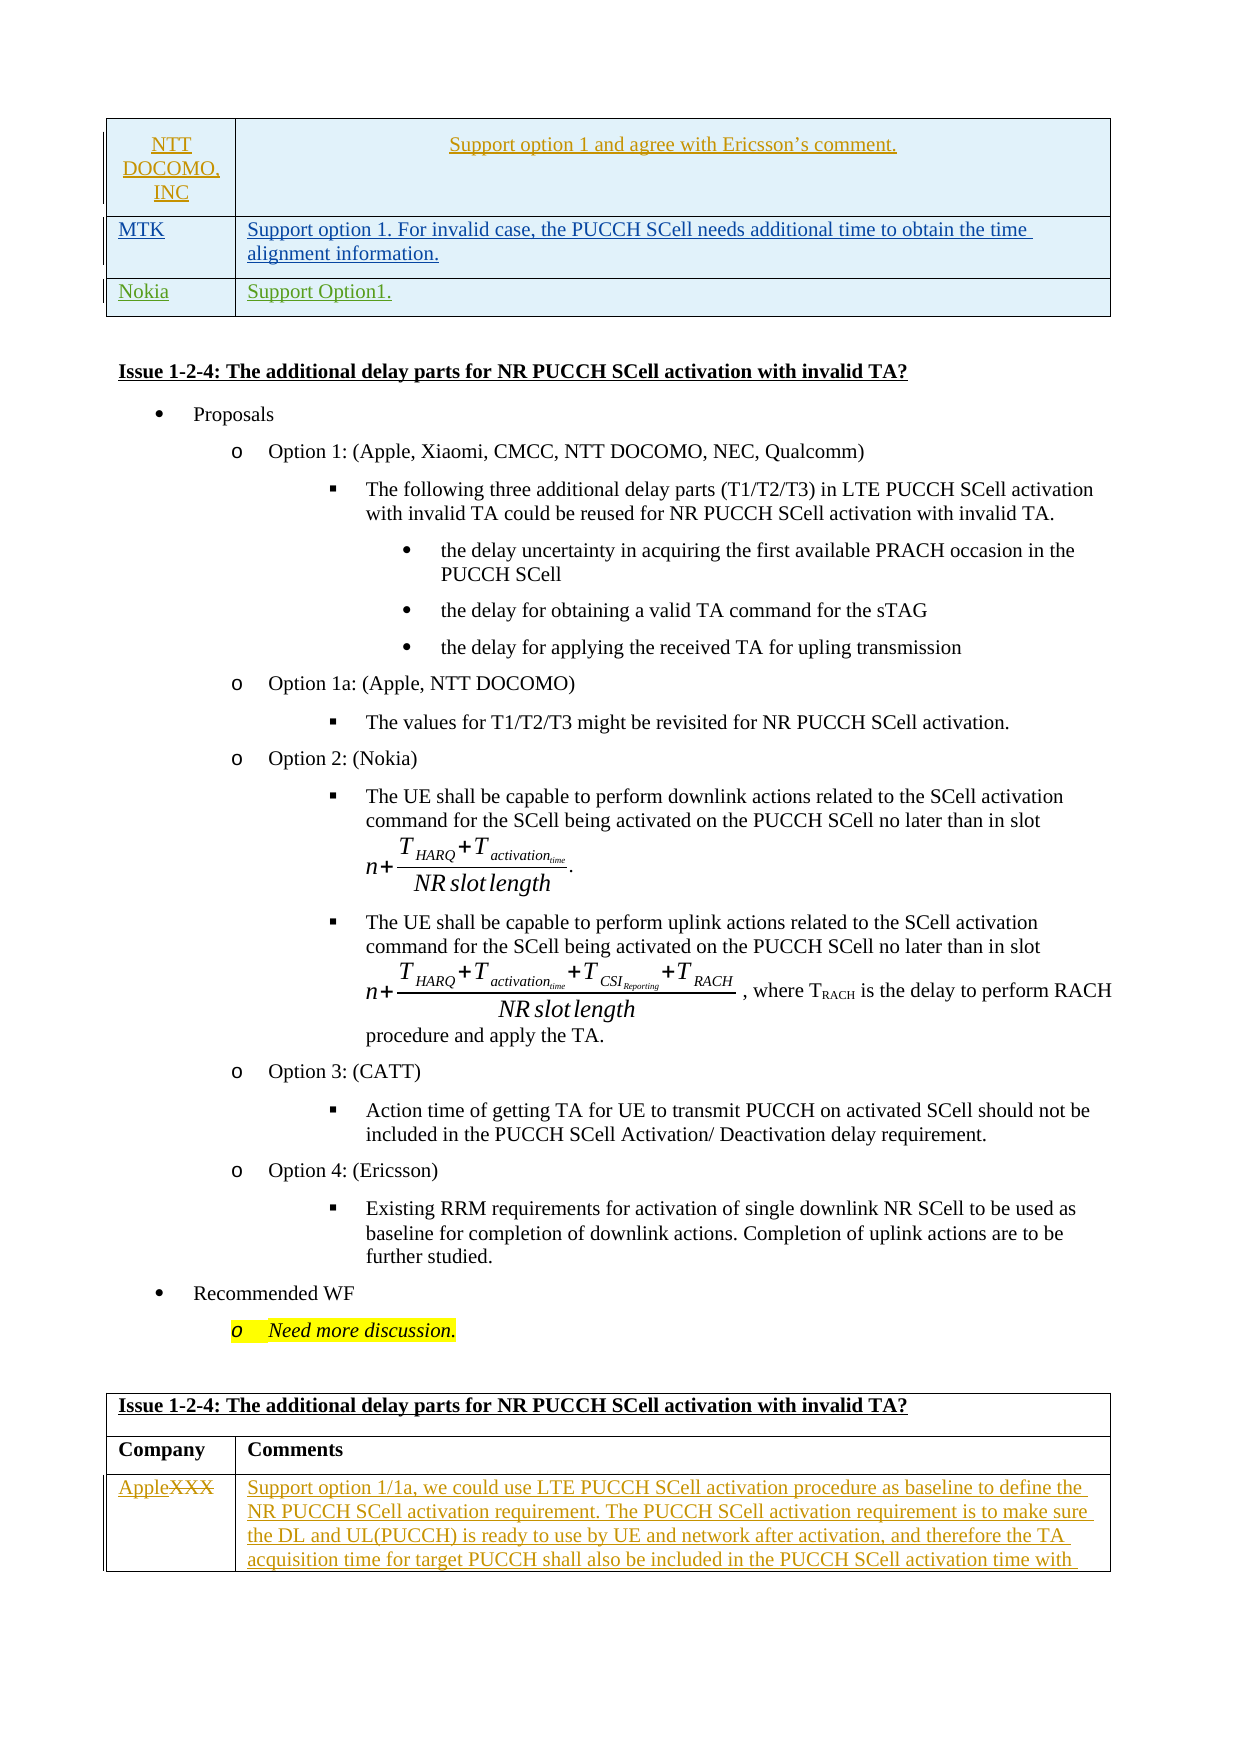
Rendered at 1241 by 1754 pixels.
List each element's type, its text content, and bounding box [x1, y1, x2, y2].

table_cell [236, 1475, 1110, 1571]
list Option 2: (Nokia) [231, 746, 1122, 772]
list Proposals [156, 402, 1122, 426]
list Option 1a: (Apple, NTT DOCOMO) [231, 671, 1122, 697]
list Action time of getting TA for UE to transmit PUCCH on activated SCell should not be included in the PUCCH SCell Activation/ Deactivation delay requirement. [328, 1097, 1122, 1146]
list Need more discussion. [268, 1318, 1122, 1343]
text Issue 1-2-4: The additional delay parts for NR PUCCH SCell activation with invalid TA? [118, 359, 1122, 383]
list Option 4: (Ericsson) [231, 1158, 1122, 1184]
table_cell Comments [236, 1437, 1110, 1474]
list Recommended WF [156, 1281, 1122, 1305]
table_header Issue 1-2-4: The additional delay parts for NR PUCCH SCell activation with invalid TA? [107, 1394, 1110, 1436]
table_cell [107, 1475, 235, 1571]
list the delay for applying the received TA for upling transmission [403, 635, 1122, 659]
table_cell Company [107, 1437, 235, 1474]
list The following three additional delay parts (T1/T2/T3) in LTE PUCCH SCell activation with invalid TA could be reused for NR PUCCH SCell activation with invalid TA. [328, 477, 1122, 525]
list The UE shall be capable to perform downlink actions related to the SCell activation command for the SCell being activated on the PUCCH SCell no later than in slot . [328, 784, 1122, 897]
list the delay uncertainty in acquiring the first available PRACH occasion in the PUCCH SCell [403, 538, 1122, 586]
list the delay for obtaining a valid TA command for the sTAG [403, 598, 1122, 622]
list The UE shall be capable to perform uplink actions related to the SCell activation command for the SCell being activated on the PUCCH SCell no later than in slot , where TRACH is the delay to perform RACH procedure and apply the TA. [328, 910, 1122, 1047]
list Option 3: (CATT) [231, 1059, 1122, 1085]
list Existing RRM requirements for activation of single downlink NR SCell to be used as baseline for completion of downlink actions. Completion of uplink actions are to be further studied. [328, 1196, 1122, 1268]
list Option 1: (Apple, Xiaomi, CMCC, NTT DOCOMO, NEC, Qualcomm) [231, 439, 1122, 464]
list The values for T1/T2/T3 might be revisited for NR PUCCH SCell activation. [328, 709, 1122, 734]
